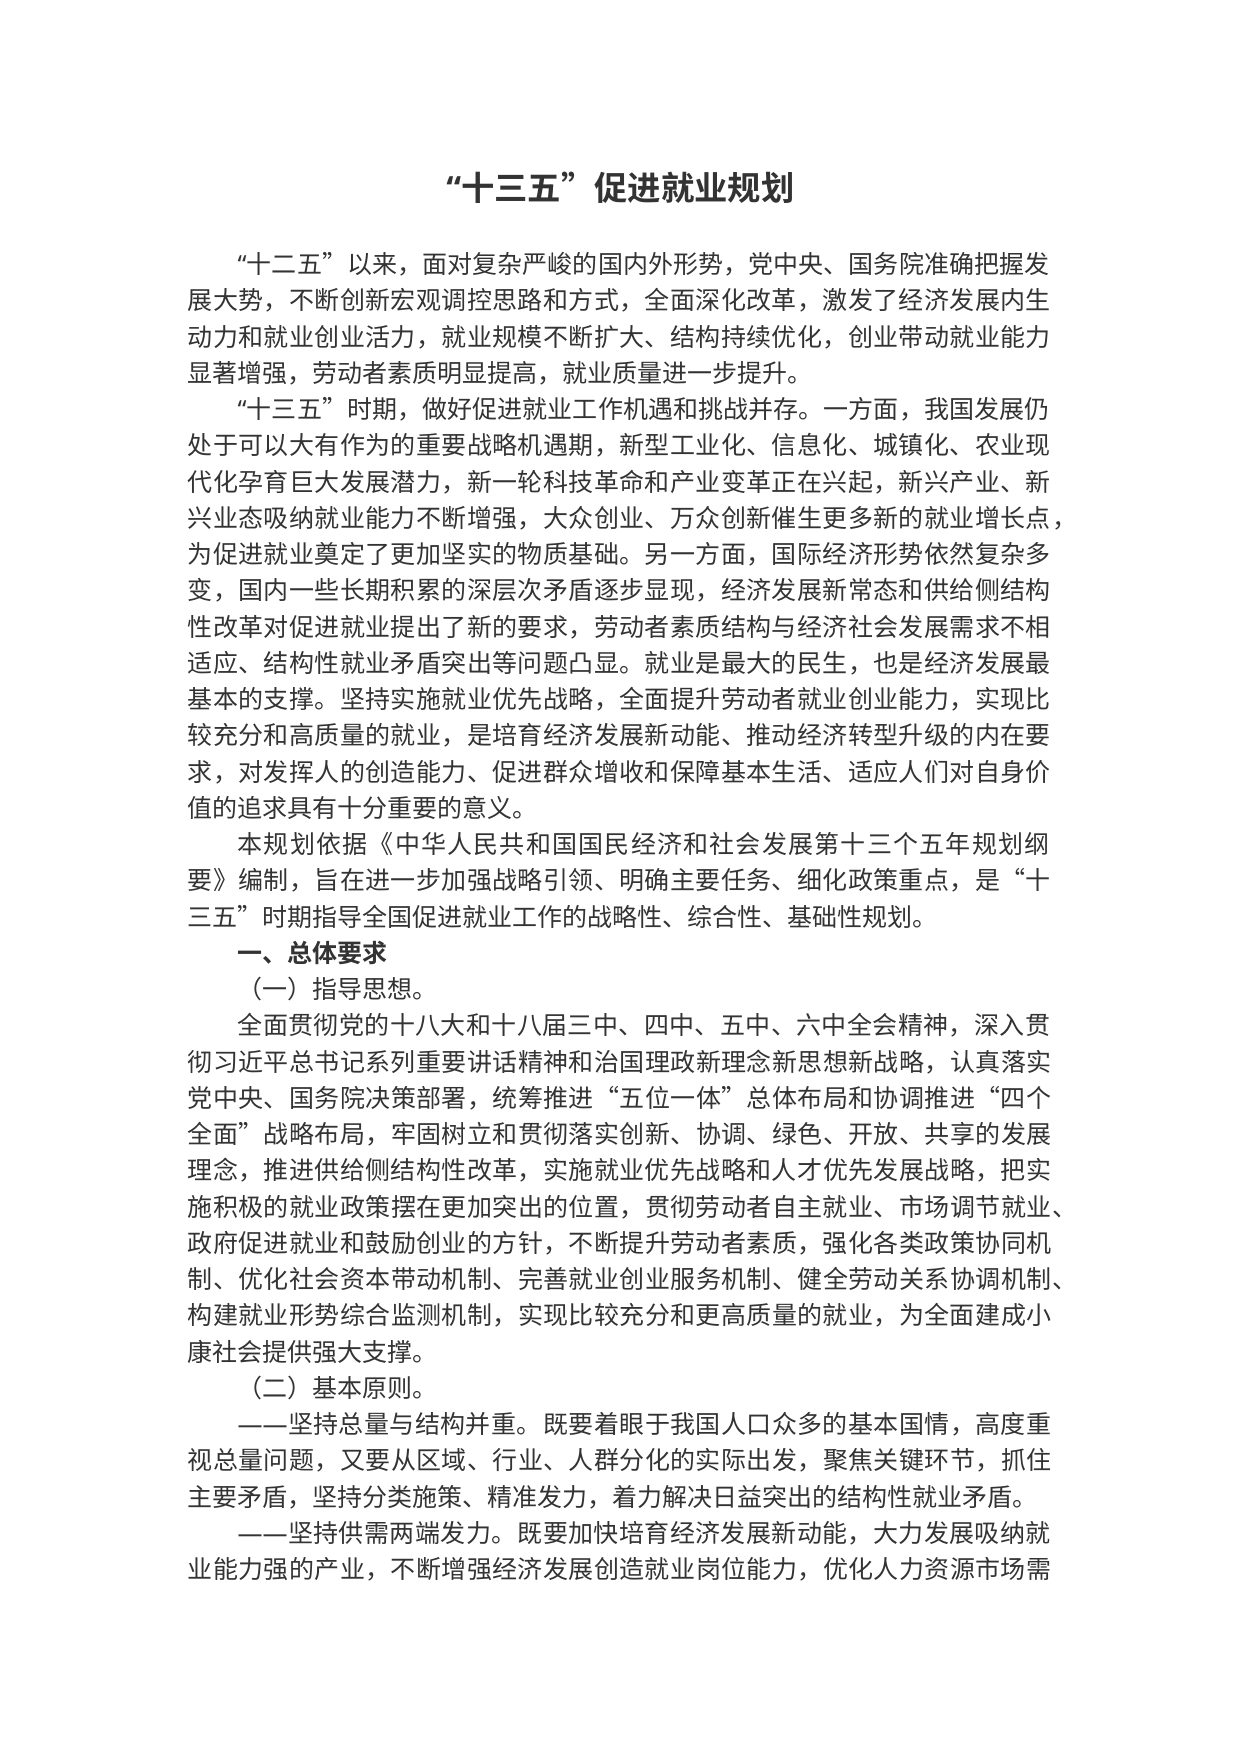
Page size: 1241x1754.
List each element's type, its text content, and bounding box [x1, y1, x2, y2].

text “十三五”促进就业规划 [187, 162, 1053, 210]
text “十三五”时期，做好促进就业工作机遇和挑战并存。一方面，我国发展仍处于可以大有作为的重要战略机遇期，新型工业化、信息化、城镇化、农业现代化孕育巨大发展潜力，新一轮科技革命和产业变革正在兴起，新兴产业、新兴业态吸纳就业能力不断增强，大众创业、万众创新催生更多新的就业增长点，为促进就业奠定了更加坚实的物质基础。另一方面，国际经济形势依然复杂多变，国内一些长期积累的深层次矛盾逐步显现，经济发展新常态和供给侧结构性改革对促进就业提出了新的要求，劳动者素质结构与经济社会发展需求不相适应、结构性就业矛盾突出等问题凸显。就业是最大的民生，也是经济发展最基本的支撑。坚持实施就业优先战略，全面提升劳动者就业创业能力，实现比较充分和高质量的就业，是培育经济发展新动能、推动经济转型升级的内在要求，对发挥人的创造能力、促进群众增收和保障基本生活、适应人们对自身价值的追求具有十分重要的意义。 [187, 389, 1053, 824]
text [187, 1513, 1053, 1586]
text （一）指导思想。 [187, 969, 1053, 1006]
text 一、总体要求 [187, 933, 1053, 969]
text 本规划依据《中华人民共和国国民经济和社会发展第十三个五年规划纲要》编制，旨在进一步加强战略引领、明确主要任务、细化政策重点，是“十三五”时期指导全国促进就业工作的战略性、综合性、基础性规划。 [187, 824, 1053, 933]
text 全面贯彻党的十八大和十八届三中、四中、五中、六中全会精神，深入贯彻习近平总书记系列重要讲话精神和治国理政新理念新思想新战略，认真落实党中央、国务院决策部署，统筹推进“五位一体”总体布局和协调推进“四个全面”战略布局，牢固树立和贯彻落实创新、协调、绿色、开放、共享的发展理念，推进供给侧结构性改革，实施就业优先战略和人才优先发展战略，把实施积极的就业政策摆在更加突出的位置，贯彻劳动者自主就业、市场调节就业、政府促进就业和鼓励创业的方针，不断提升劳动者素质，强化各类政策协同机制、优化社会资本带动机制、完善就业创业服务机制、健全劳动关系协调机制、构建就业形势综合监测机制，实现比较充分和更高质量的就业，为全面建成小康社会提供强大支撑。 [187, 1006, 1053, 1368]
text “十二五”以来，面对复杂严峻的国内外形势，党中央、国务院准确把握发展大势，不断创新宏观调控思路和方式，全面深化改革，激发了经济发展内生动力和就业创业活力，就业规模不断扩大、结构持续优化，创业带动就业能力显著增强，劳动者素质明显提高，就业质量进一步提升。 [187, 244, 1053, 389]
text ——坚持总量与结构并重。既要着眼于我国人口众多的基本国情，高度重视总量问题，又要从区域、行业、人群分化的实际出发，聚焦关键环节，抓住主要矛盾，坚持分类施策、精准发力，着力解决日益突出的结构性就业矛盾。 [187, 1404, 1053, 1513]
text （二）基本原则。 [187, 1368, 1053, 1404]
